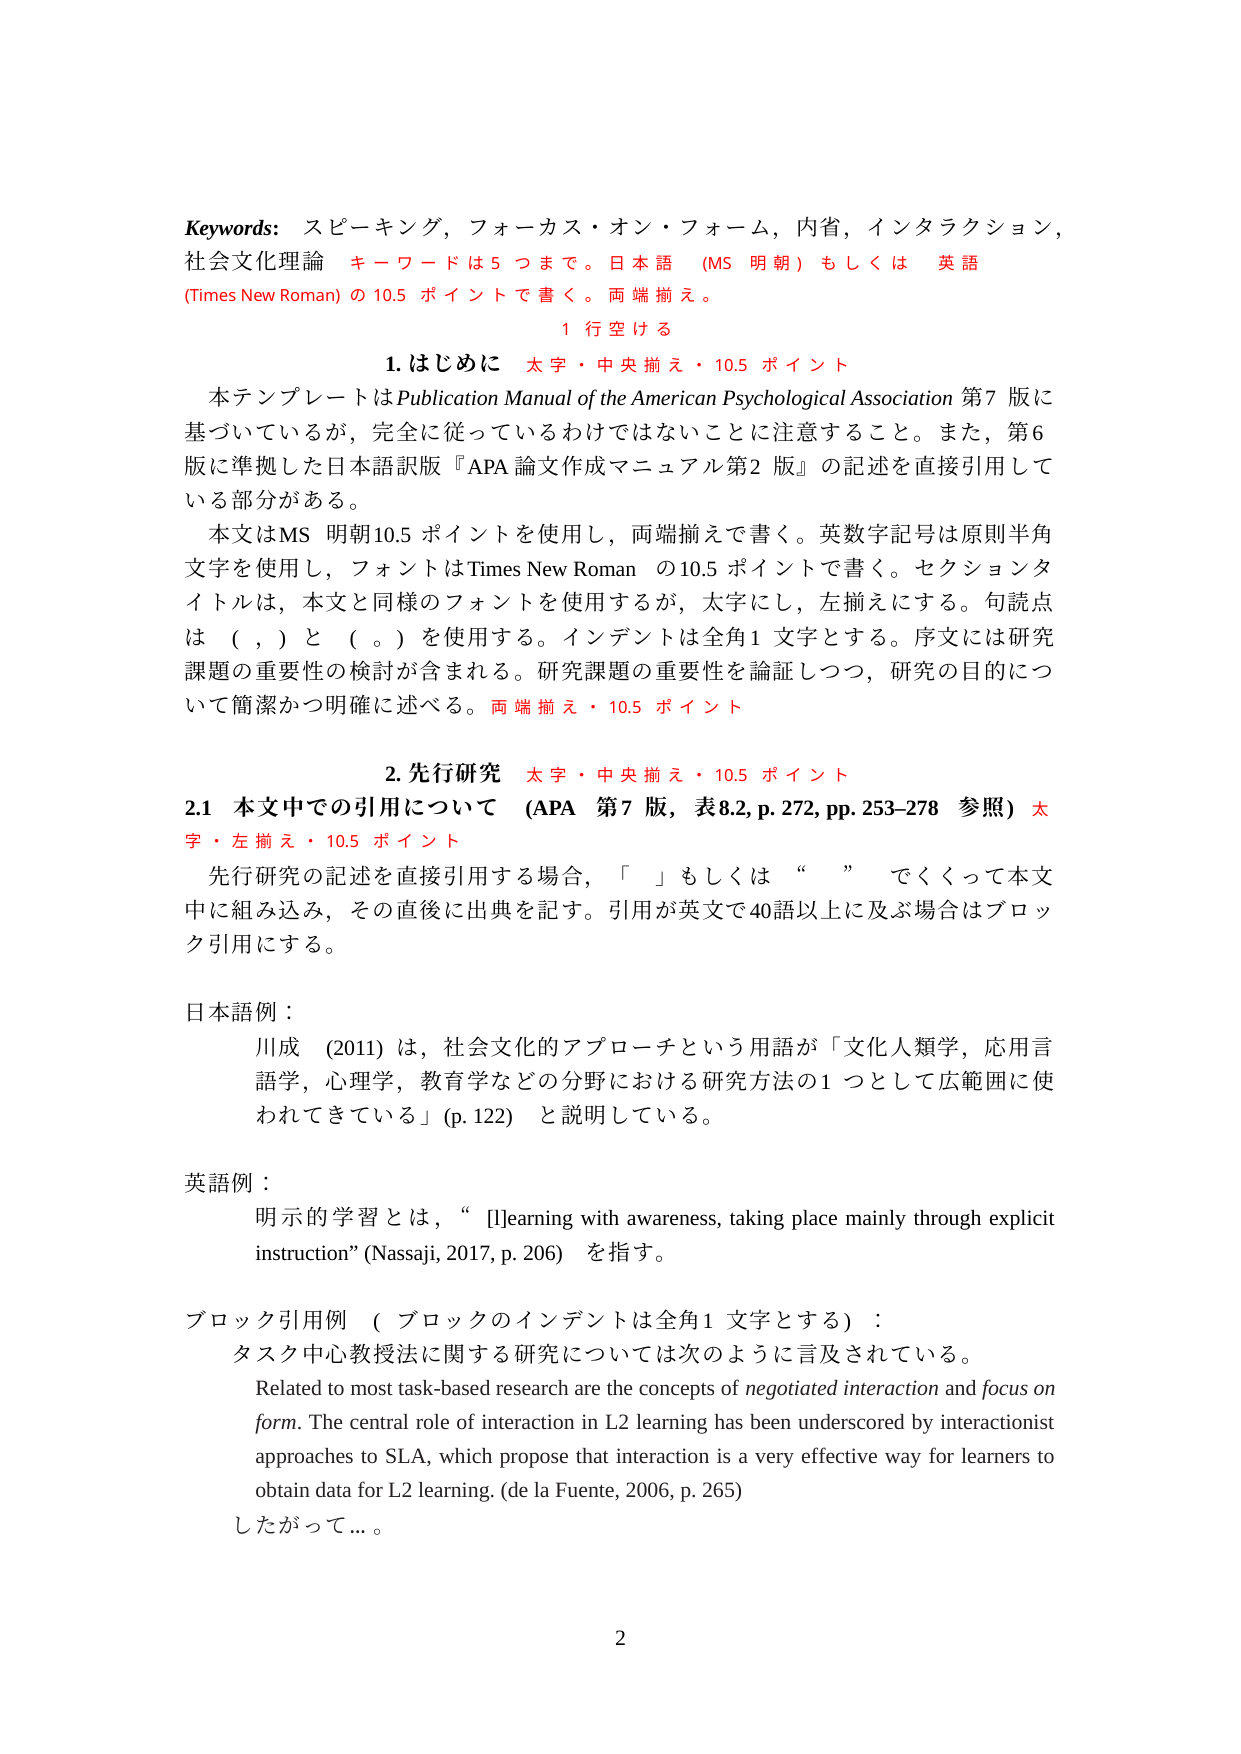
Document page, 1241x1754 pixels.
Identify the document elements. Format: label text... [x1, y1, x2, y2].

text したがって...。 [184, 1507, 1056, 1541]
text 2. 先行研究 太字・中央揃え・10.5ポイント [184, 755, 1056, 789]
text 英語例： [184, 1165, 1056, 1199]
text ブロック引用例 (ブロックのインデントは全角1文字とする)： [184, 1302, 1056, 1336]
text Related to most task-based research are the concepts of negotiated interaction and focus on form. The central role of interaction in L2 learning has been underscored by interactionist approaches to SLA, which propose that interaction is a very effective way for learners to obtain data for L2 learning. (de la Fuente, 2006, p. 265) [255, 1370, 1056, 1507]
text 2.1 本文中での引用について (APA第7版, 表8.2, p. 272, pp. 253–278参照) 太字・左揃え・10.5ポイント [184, 789, 1056, 858]
text 明示的学習とは，“[l]earning with awareness, taking place mainly through explicit instruction” (Nassaji, 2017, p. 206) を指す。 [232, 1199, 1056, 1268]
text 1行空ける [184, 311, 1056, 345]
text 本テンプレートはPublication Manual of the American Psychological Association第7版に基づいているが，完全に従っているわけではないことに注意すること。また，第6版に準拠した日本語訳版『APA論文作成マニュアル第2版』の記述を直接引用している部分がある。 [184, 379, 1056, 516]
text Keywords: スピーキング，フォーカス・オン・フォーム，内省，インタラクション，社会文化理論 キーワードは5つまで。日本語 (MS明朝) もしくは 英語 (Times New Roman) の10.5ポイントで書く。両端揃え。 [184, 208, 1056, 311]
text 先行研究の記述を直接引用する場合，「 」もしくは “ ” でくくって本文中に組み込み，その直後に出典を記す。引用が英文で40語以上に及ぶ場合はブロック引用にする。 [184, 858, 1056, 960]
text 日本語例： [184, 994, 1056, 1028]
text 川成 (2011) は，社会文化的アプローチという用語が「文化人類学，応用言語学，心理学，教育学などの分野における研究方法の1つとして広範囲に使われてきている」(p. 122) と説明している。 [232, 1028, 1056, 1131]
text タスク中心教授法に関する研究については次のように言及されている。 [184, 1336, 1056, 1370]
text 1. はじめに 太字・中央揃え・10.5ポイント [184, 345, 1056, 379]
text 本文はMS明朝10.5ポイントを使用し，両端揃えで書く。英数字記号は原則半角文字を使用し，フォントはTimes New Romanの10.5ポイントで書く。セクションタイトルは，本文と同様のフォントを使用するが，太字にし，左揃えにする。句読点は (，) と (。) を使用する。インデントは全角1文字とする。序文には研究課題の重要性の検討が含まれる。研究課題の重要性を論証しつつ，研究の目的について簡潔かつ明確に述べる。両端揃え・10.5ポイント [184, 516, 1056, 721]
